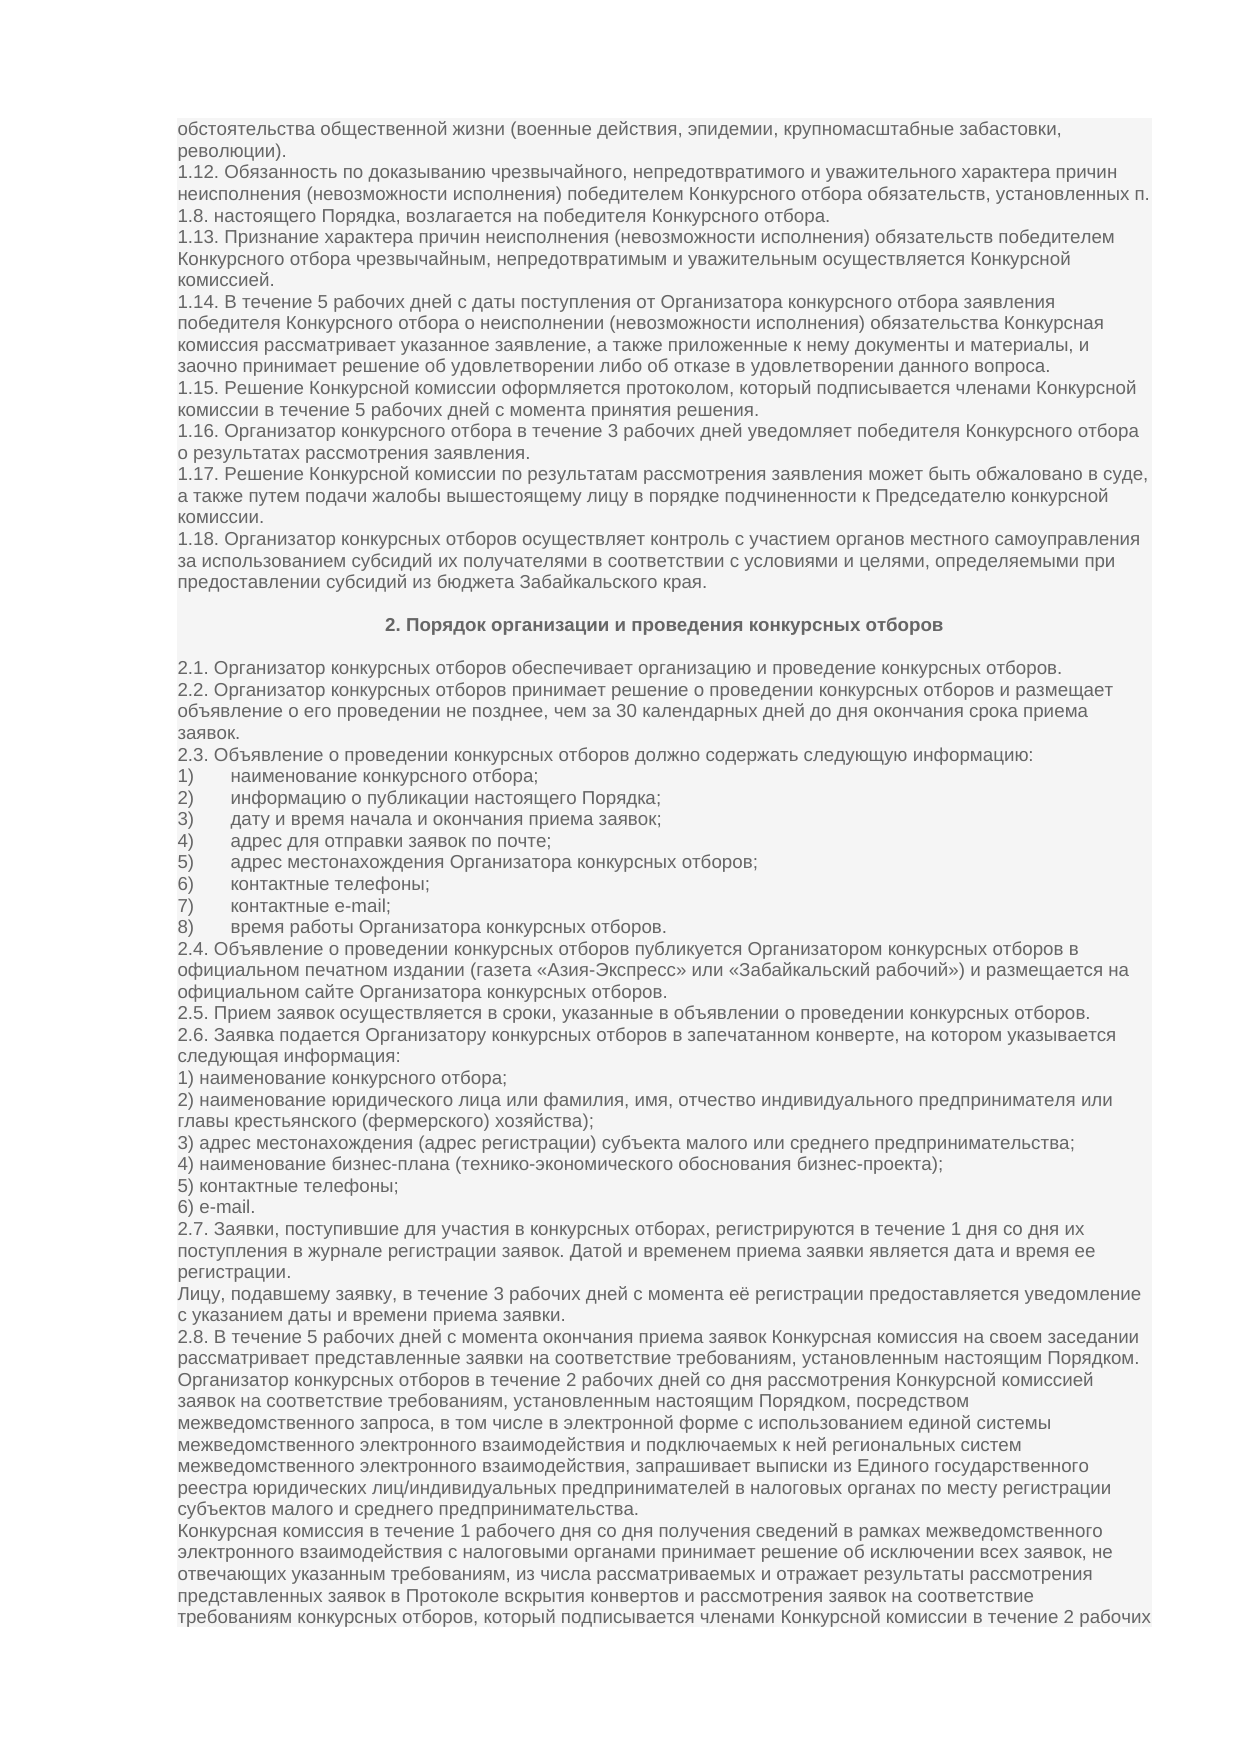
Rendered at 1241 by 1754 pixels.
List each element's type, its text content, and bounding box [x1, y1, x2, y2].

text 2.6. Заявка подается Организатору конкурсных отборов в запечатанном конверте, на котором указывается следующая информация: [177, 1024, 1152, 1067]
text 2) наименование юридического лица или фамилия, имя, отчество индивидуального предпринимателя или главы крестьянского (фермерского) хозяйства); [177, 1088, 1152, 1132]
text 2.3. Объявление о проведении конкурсных отборов должно содержать следующую информацию: [177, 743, 1152, 765]
text 5) контактные телефоны; [177, 1175, 1152, 1196]
text 2.4. Объявление о проведении конкурсных отборов публикуется Организатором конкурсных отборов в официальном печатном издании (газета «Азия-Экспресс» или «Забайкальский рабочий») и размещается на официальном сайте Организатора конкурсных отборов. [177, 937, 1152, 1002]
text 2.2. Организатор конкурсных отборов принимает решение о проведении конкурсных отборов и размещает объявление о его проведении не позднее, чем за 30 календарных дней до дня окончания срока приема заявок. [177, 679, 1152, 743]
text 2.7. Заявки, поступившие для участия в конкурсных отборах, регистрируются в течение 1 дня со дня их поступления в журнале регистрации заявок. Датой и временем приема заявки является дата и время ее регистрации. [177, 1218, 1152, 1282]
text 1.12. Обязанность по доказыванию чрезвычайного, непредотвратимого и уважительного характера причин неисполнения (невозможности исполнения) победителем Конкурсного отбора обязательств, установленных п. 1.8. настоящего Порядка, возлагается на победителя Конкурсного отбора. [177, 161, 1152, 226]
text 6) e-mail. [177, 1196, 1152, 1218]
text 6) контактные телефоны; [177, 873, 1152, 894]
text 1.18. Организатор конкурсных отборов осуществляет контроль с участием органов местного самоуправления за использованием субсидий их получателями в соответствии с условиями и целями, определяемыми при предоставлении субсидий из бюджета Забайкальского края. [177, 528, 1152, 592]
text 2.5. Прием заявок осуществляется в сроки, указанные в объявлении о проведении конкурсных отборов. [177, 1002, 1152, 1024]
text 4) наименование бизнес-плана (технико-экономического обоснования бизнес-проекта); [177, 1153, 1152, 1175]
text 2.8. В течение 5 рабочих дней с момента окончания приема заявок Конкурсная комиссия на своем заседании рассматривает представленные заявки на соответствие требованиям, установленным настоящим Порядком. [177, 1326, 1152, 1369]
text 3) дату и время начала и окончания приема заявок; [177, 808, 1152, 830]
text 1.14. В течение 5 рабочих дней с даты поступления от Организатора конкурсного отбора заявления победителя Конкурсного отбора о неисполнении (невозможности исполнения) обязательства Конкурсная комиссия рассматривает указанное заявление, а также приложенные к нему документы и материалы, и заочно принимает решение об удовлетворении либо об отказе в удовлетворении данного вопроса. [177, 291, 1152, 377]
text 2. Порядок организации и проведения конкурсных отборов [177, 614, 1152, 636]
text 7) контактные e-mail; [177, 894, 1152, 916]
text 3) адрес местонахождения (адрес регистрации) субъекта малого или среднего предпринимательства; [177, 1132, 1152, 1153]
text 1) наименование конкурсного отбора; [177, 765, 1152, 787]
text 1) наименование конкурсного отбора; [177, 1067, 1152, 1088]
text 1.17. Решение Конкурсной комиссии по результатам рассмотрения заявления может быть обжаловано в суде, а также путем подачи жалобы вышестоящему лицу в порядке подчиненности к Председателю конкурсной комиссии. [177, 463, 1152, 528]
text 4) адрес для отправки заявок по почте; [177, 830, 1152, 851]
text 2) информацию о публикации настоящего Порядка; [177, 787, 1152, 808]
text Организатор конкурсных отборов в течение 2 рабочих дней со дня рассмотрения Конкурсной комиссией заявок на соответствие требованиям, установленным настоящим Порядком, посредством межведомственного запроса, в том числе в электронной форме с использованием единой системы межведомственного электронного взаимодействия и подключаемых к ней региональных систем межведомственного электронного взаимодействия, запрашивает выписки из Единого государственного реестра юридических лиц/индивидуальных предпринимателей в налоговых органах по месту регистрации субъектов малого и среднего предпринимательства. [177, 1369, 1152, 1520]
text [177, 1520, 1152, 1627]
text обстоятельства общественной жизни (военные действия, эпидемии, крупномасштабные забастовки, революции). [177, 118, 1152, 161]
text 1.13. Признание характера причин неисполнения (невозможности исполнения) обязательств победителем Конкурсного отбора чрезвычайным, непредотвратимым и уважительным осуществляется Конкурсной комиссией. [177, 226, 1152, 291]
text Лицу, подавшему заявку, в течение 3 рабочих дней с момента её регистрации предоставляется уведомление с указанием даты и времени приема заявки. [177, 1282, 1152, 1326]
text 5) адрес местонахождения Организатора конкурсных отборов; [177, 851, 1152, 873]
text 1.16. Организатор конкурсного отбора в течение 3 рабочих дней уведомляет победителя Конкурсного отбора о результатах рассмотрения заявления. [177, 420, 1152, 463]
text 8) время работы Организатора конкурсных отборов. [177, 916, 1152, 937]
text 2.1. Организатор конкурсных отборов обеспечивает организацию и проведение конкурсных отборов. [177, 657, 1152, 679]
text 1.15. Решение Конкурсной комиссии оформляется протоколом, который подписывается членами Конкурсной комиссии в течение 5 рабочих дней с момента принятия решения. [177, 377, 1152, 420]
